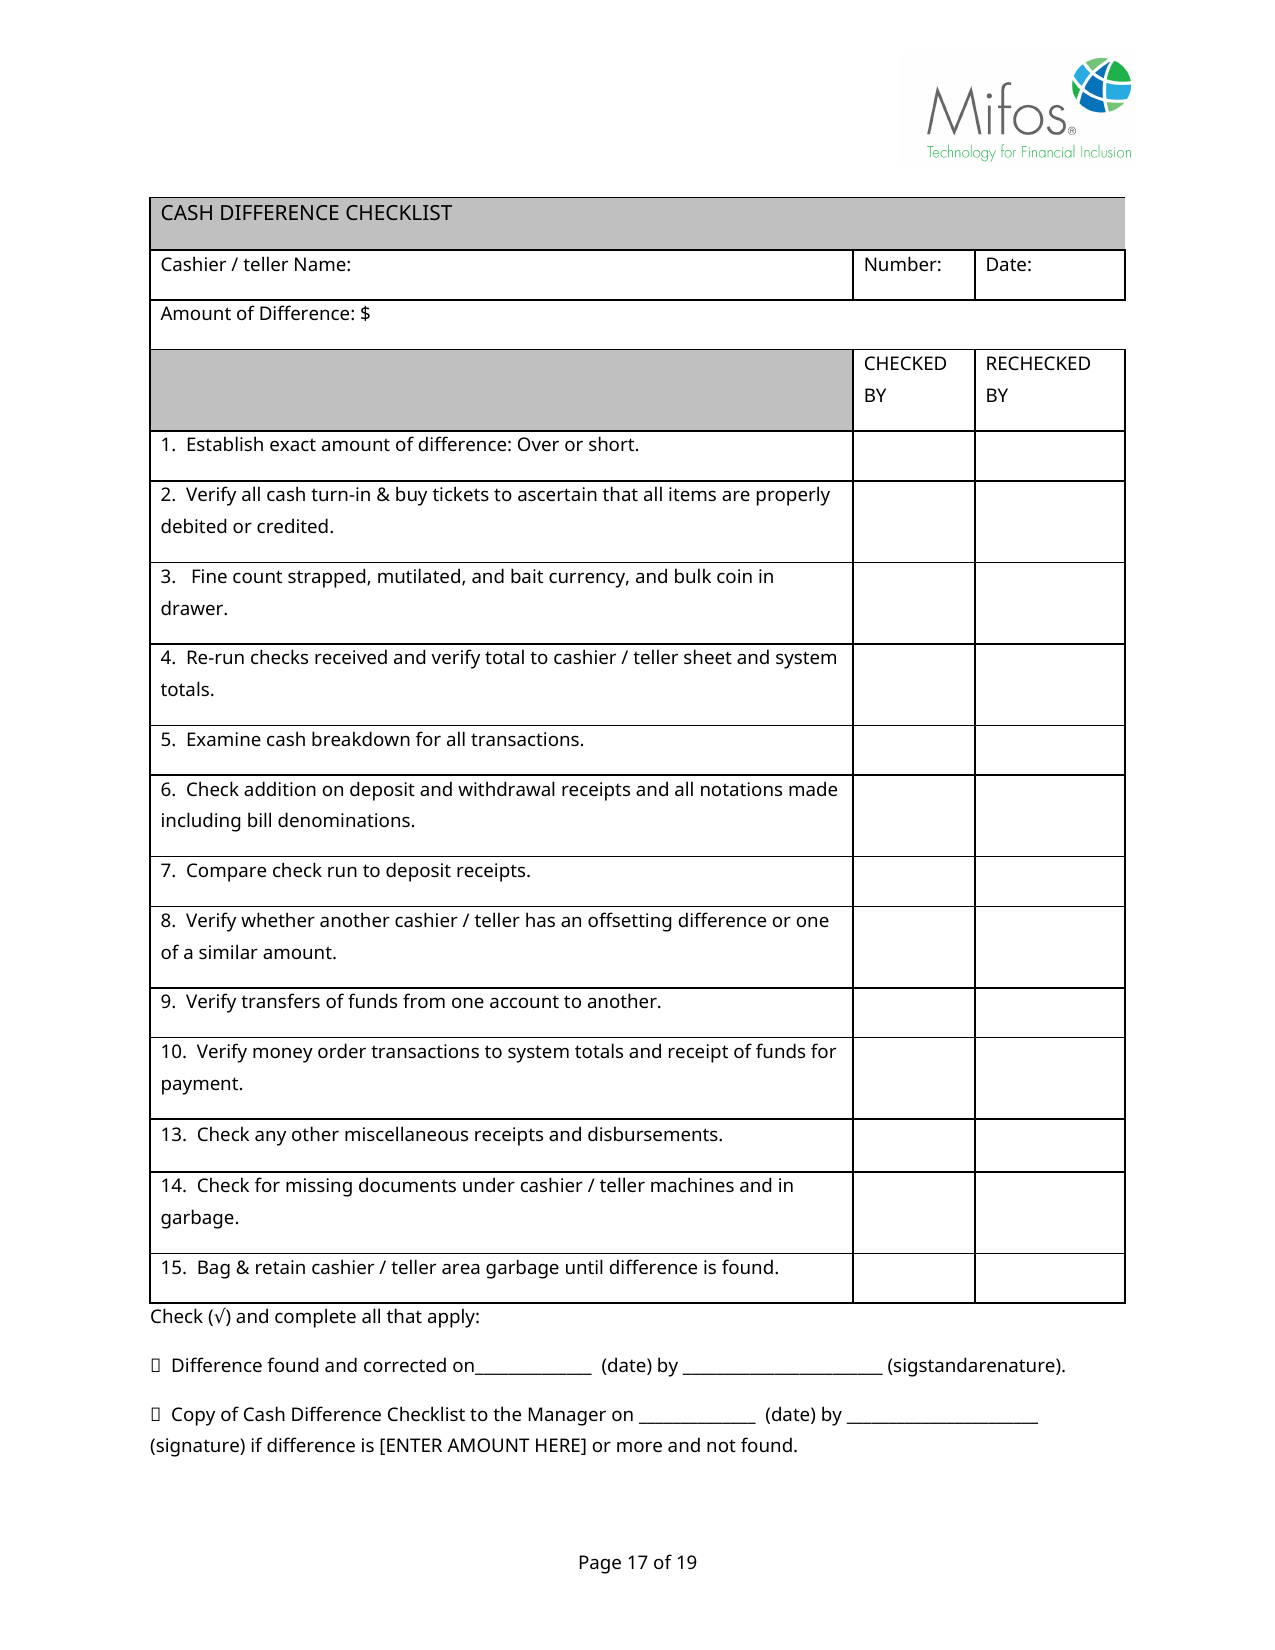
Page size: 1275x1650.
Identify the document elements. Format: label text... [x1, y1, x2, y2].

table_cell [854, 989, 974, 1037]
table_cell 2. Verify all cash turn-in & buy tickets to ascertain that all items are properly debited or credited. [151, 482, 852, 561]
table_cell 7. Compare check run to deposit receipts. [151, 857, 852, 906]
picture [900, 53, 1136, 165]
table_cell 8. Verify whether another cashier / teller has an offsetting difference or one of a similar amount. [151, 907, 852, 987]
table_cell Date: [976, 251, 1124, 299]
table_header CASH DIFFERENCE CHECKLIST [151, 198, 1125, 249]
table_cell 1. Establish exact amount of difference: Over or short. [151, 432, 852, 480]
table_cell [976, 1254, 1124, 1302]
table_cell Cashier / teller Name: [151, 251, 852, 299]
table_cell [976, 645, 1124, 724]
table_cell 5. Examine cash breakdown for all transactions. [151, 726, 852, 774]
table_cell [976, 989, 1124, 1037]
table_cell [854, 1173, 974, 1252]
table_cell 4. Re-run checks received and verify total to cashier / teller sheet and system totals. [151, 645, 852, 724]
table_cell [151, 350, 852, 430]
table_cell [854, 776, 974, 856]
table_cell [854, 726, 974, 774]
table_cell CHECKED BY [854, 350, 974, 430]
table_cell 14. Check for missing documents under cashier / teller machines and in garbage. [151, 1173, 852, 1252]
table_cell 3. Fine count strapped, mutilated, and bait currency, and bulk coin in drawer. [151, 563, 852, 643]
table_cell [854, 563, 974, 643]
table_cell 9. Verify transfers of funds from one account to another. [151, 989, 852, 1037]
table_cell Amount of Difference: $ [151, 301, 1125, 349]
table_cell [976, 1038, 1124, 1118]
table_cell [854, 857, 974, 906]
table_cell [854, 907, 974, 987]
table_cell [976, 432, 1124, 480]
table_cell RECHECKED BY [976, 350, 1124, 430]
text Check (√) and complete all that apply: [150, 1304, 1125, 1329]
table_cell [854, 1038, 974, 1118]
text  Difference found and corrected on______________ (date) by ________________________ (sigstandarenature). [150, 1352, 1125, 1378]
table_cell 10. Verify money order transactions to system totals and receipt of funds for payment. [151, 1038, 852, 1118]
table_cell [976, 1120, 1124, 1171]
table_cell 6. Check addition on deposit and withdrawal receipts and all notations made including bill denominations. [151, 776, 852, 856]
table_cell [976, 726, 1124, 774]
table_cell [976, 1173, 1124, 1252]
table_cell [976, 907, 1124, 987]
table_cell [976, 563, 1124, 643]
table_cell [854, 432, 974, 480]
text  Copy of Cash Difference Checklist to the Manager on ______________ (date) by _______________________ (signature) if difference is [ENTER AMOUNT HERE] or more and not found. [150, 1401, 1125, 1458]
table_cell [854, 645, 974, 724]
table_cell [976, 857, 1124, 906]
table_cell [854, 1120, 974, 1171]
table_cell [976, 776, 1124, 856]
table_cell Number: [854, 251, 974, 299]
table_cell [854, 1254, 974, 1302]
table_cell 13. Check any other miscellaneous receipts and disbursements. [151, 1120, 852, 1171]
table_cell [854, 482, 974, 561]
table_cell 15. Bag & retain cashier / teller area garbage until difference is found. [151, 1254, 852, 1302]
table_cell [976, 482, 1124, 561]
